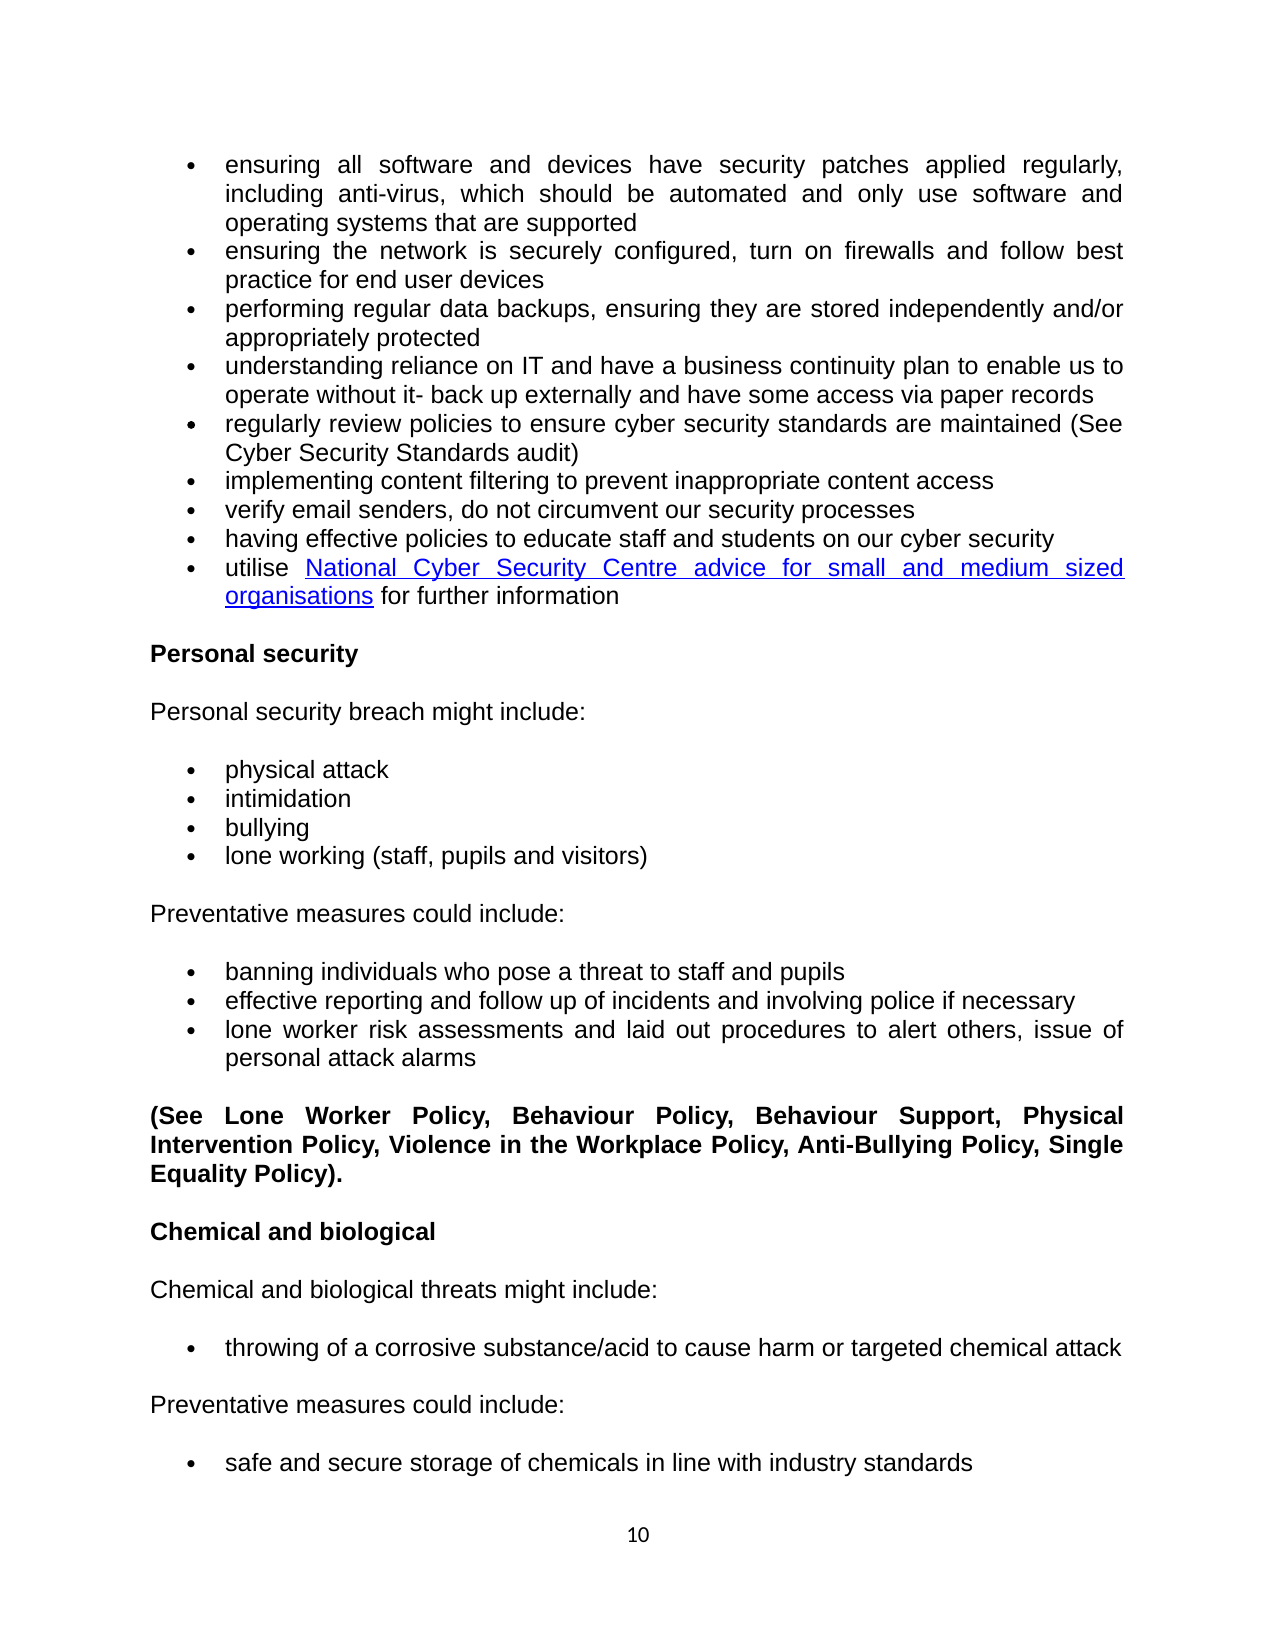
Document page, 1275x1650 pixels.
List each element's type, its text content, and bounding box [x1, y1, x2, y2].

list regularly review policies to ensure cyber security standards are maintained (See Cyber Security Standards audit) [187, 409, 1125, 466]
list lone working (staff, pupils and visitors) [187, 841, 1125, 870]
list lone worker risk assessments and laid out procedures to alert others, issue of personal attack alarms [187, 1014, 1125, 1072]
list utilise National Cyber Security Centre advice for small and medium sized organisations for further information [187, 552, 1125, 610]
list verify email senders, do not circumvent our security processes [187, 495, 1125, 524]
list understanding reliance on IT and have a business continuity plan to enable us to operate without it- back up externally and have some access via paper records [187, 351, 1125, 409]
list throwing of a corrosive substance/acid to cause harm or targeted chemical attack [187, 1332, 1125, 1361]
subtitle Personal security [150, 639, 1125, 668]
list implementing content filtering to prevent inappropriate content access [187, 466, 1125, 495]
text Chemical and biological threats might include: [150, 1274, 1125, 1303]
list ensuring all software and devices have security patches applied regularly, including anti-virus, which should be automated and only use software and operating systems that are supported [187, 150, 1125, 236]
list effective reporting and follow up of incidents and involving police if necessary [187, 986, 1125, 1014]
text (See Lone Worker Policy, Behaviour Policy, Behaviour Support, Physical Intervention Policy, Violence in the Workplace Policy, Anti-Bullying Policy, Single Equality Policy). [150, 1101, 1125, 1187]
list physical attack [187, 755, 1125, 784]
text Personal security breach might include: [150, 697, 1125, 726]
list intimidation [187, 784, 1125, 812]
text Preventative measures could include: [150, 899, 1125, 928]
text Preventative measures could include: [150, 1390, 1125, 1419]
list performing regular data backups, ensuring they are stored independently and/or appropriately protected [187, 294, 1125, 351]
list banning individuals who pose a threat to staff and pupils [187, 957, 1125, 986]
list safe and secure storage of chemicals in line with industry standards [187, 1448, 1125, 1477]
list having effective policies to educate staff and students on our cyber security [187, 524, 1125, 552]
subtitle Chemical and biological [150, 1217, 1125, 1245]
list bullying [187, 812, 1125, 841]
list ensuring the network is securely configured, turn on firewalls and follow best practice for end user devices [187, 236, 1125, 294]
